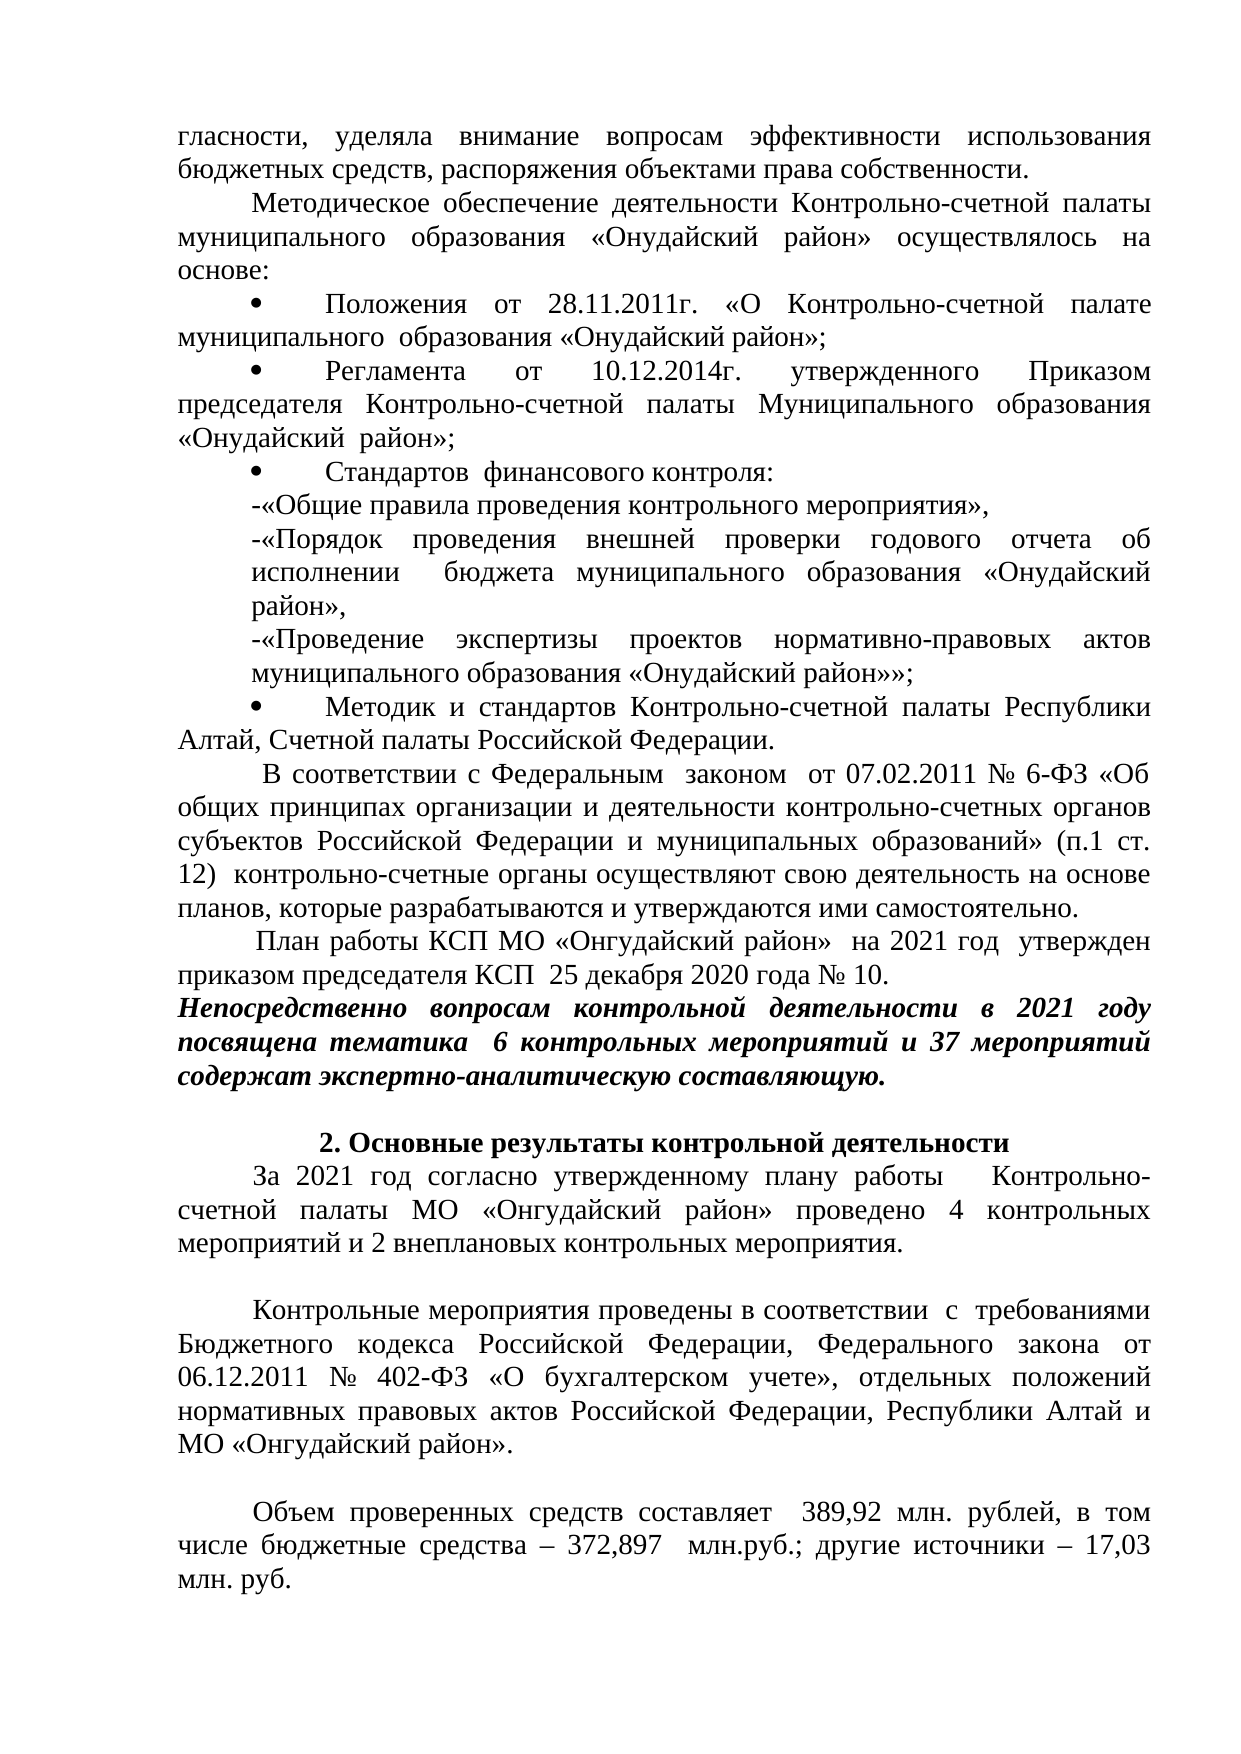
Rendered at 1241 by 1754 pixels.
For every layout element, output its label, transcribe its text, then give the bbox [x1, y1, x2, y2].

text За 2021 год согласно утвержденному плану работы Контрольно-счетной палаты МО «Онгудайский район» проведено 4 контрольных мероприятий и 2 внеплановых контрольных мероприятия. [177, 1158, 1152, 1259]
list Методик и стандартов Контрольно-счетной палаты Республики Алтай, Счетной палаты Российской Федерации. [177, 689, 1152, 756]
text 2. Основные результаты контрольной деятельности [177, 1125, 1152, 1158]
list -«Порядок проведения внешней проверки годового отчета об исполнении бюджета муниципального образования «Онудайский район», [251, 521, 1152, 622]
text Контрольные мероприятия проведены в соответствии с требованиями Бюджетного кодекса Российской Федерации, Федерального закона от 06.12.2011 № 402-ФЗ «О бухгалтерском учете», отдельных положений нормативных правовых актов Российской Федерации, Республики Алтай и МО «Онгудайский район». [177, 1292, 1152, 1460]
list Регламента от 10.12.2014г. утвержденного Приказом председателя Контрольно-счетной палаты Муниципального образования «Онудайский район»; [177, 353, 1152, 454]
text Методическое обеспечение деятельности Контрольно-счетной палаты муниципального образования «Онудайский район» осуществлялось на основе: [177, 185, 1152, 286]
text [177, 118, 1152, 185]
text Непосредственно вопросам контрольной деятельности в 2021 году посвящена тематика 6 контрольных мероприятий и 37 мероприятий содержат экспертно-аналитическую составляющую. [177, 991, 1152, 1091]
list -«Проведение экспертизы проектов нормативно-правовых актов муниципального образования «Онудайский район»»; [251, 622, 1152, 689]
text План работы КСП МО «Онгудайский район» на 2021 год утвержден приказом председателя КСП 25 декабря 2020 года № 10. [177, 923, 1152, 991]
list Стандартов финансового контроля: [177, 454, 1152, 487]
text В соответствии с Федеральным законом от 07.02.2011 № 6-ФЗ «Об общих принципах организации и деятельности контрольно-счетных органов субъектов Российской Федерации и муниципальных образований» (п.1 ст. 12) контрольно-счетные органы осуществляют свою деятельность на основе планов, которые разрабатываются и утверждаются ими самостоятельно. [177, 756, 1152, 923]
list -«Общие правила проведения контрольного мероприятия», [251, 487, 1152, 521]
text Объем проверенных средств составляет 389,92 млн. рублей, в том числе бюджетные средства – 372,897 млн.руб.; другие источники – 17,03 млн. руб. [177, 1494, 1152, 1594]
list Положения от 28.11.2011г. «О Контрольно-счетной палате муниципального образования «Онудайский район»; [177, 286, 1152, 353]
